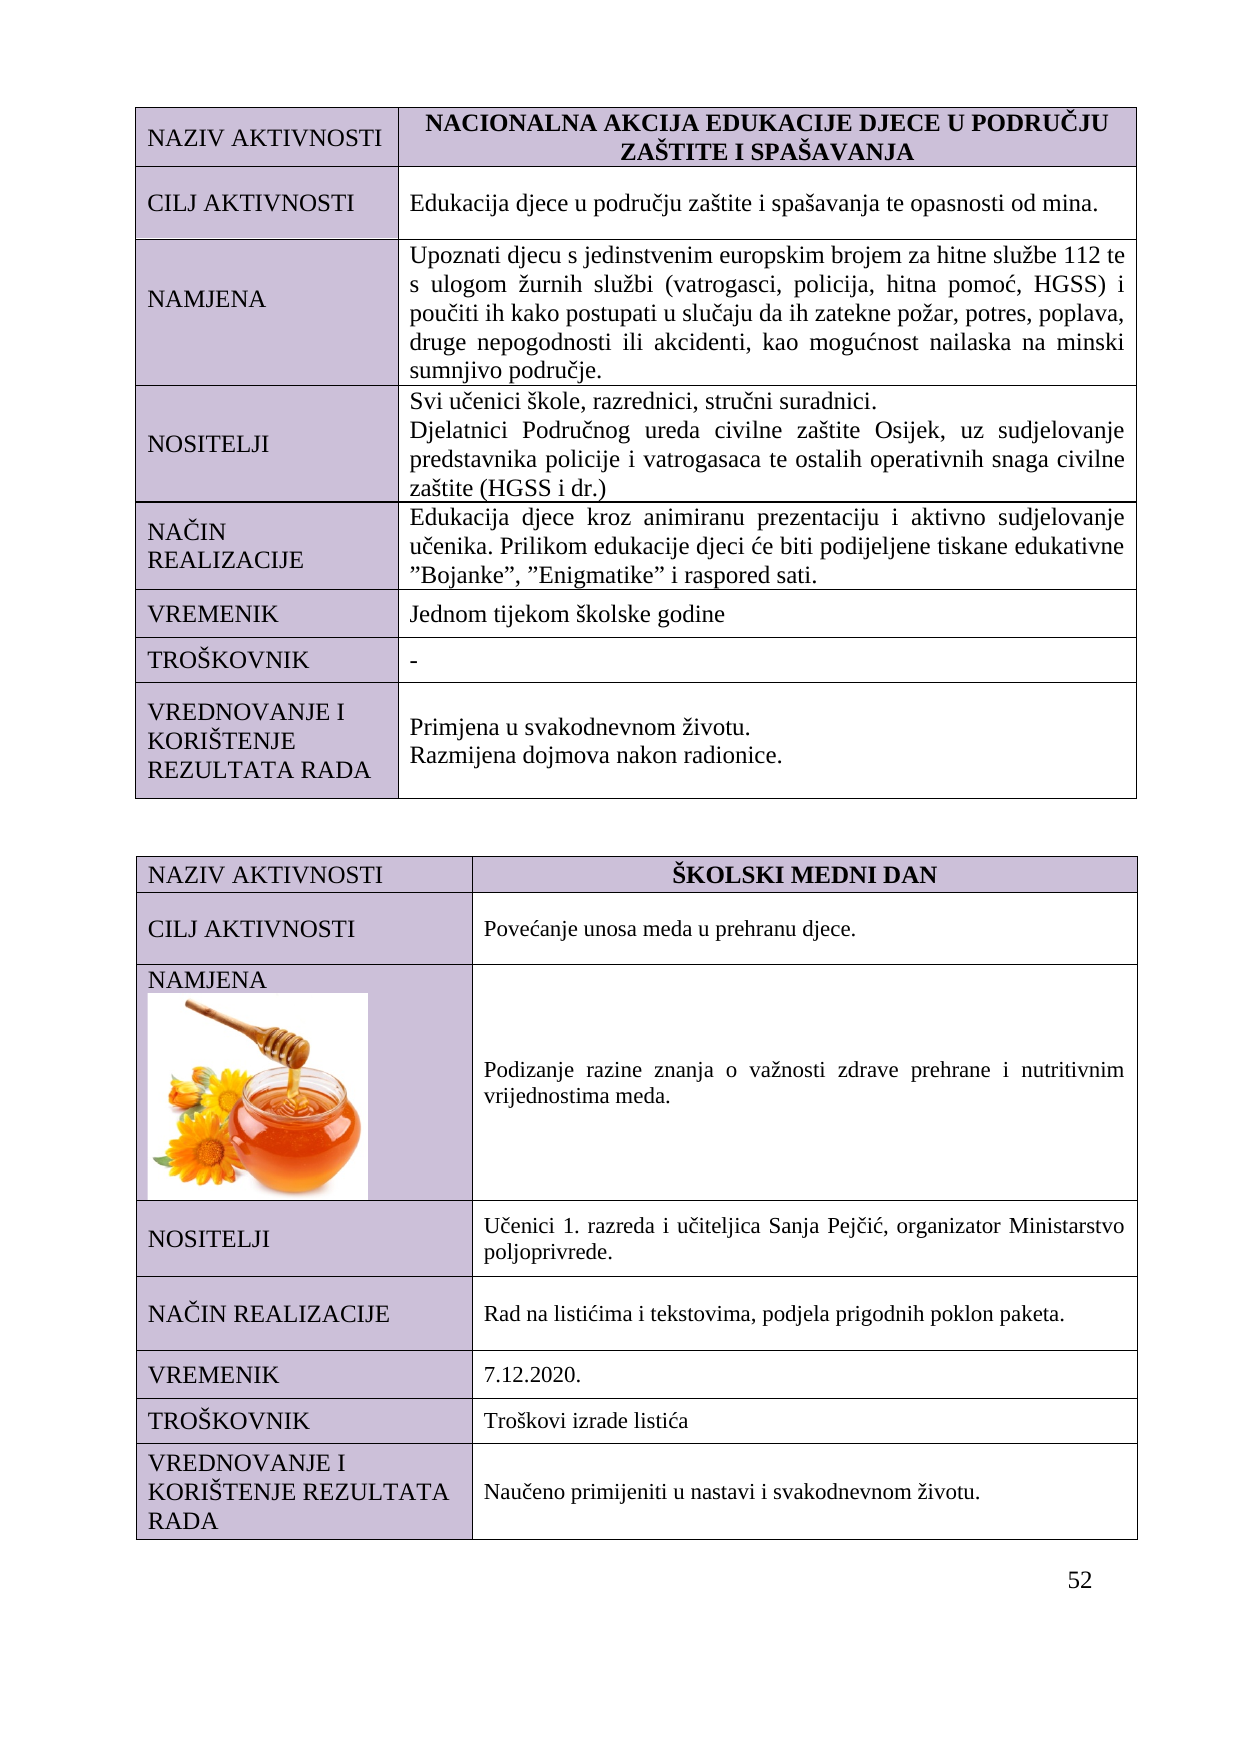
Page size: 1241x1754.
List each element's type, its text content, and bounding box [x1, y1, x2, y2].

table_cell CILJ AKTIVNOSTI [137, 893, 472, 964]
table_cell NOSITELJI [137, 1201, 472, 1276]
table_cell Edukacija djece kroz animiranu prezentaciju i aktivno sudjelovanje učenika. Prilikom edukacije djeci će biti podijeljene tiskane edukativne ”Bojanke”, ”Enigmatike” i raspored sati. [399, 503, 1136, 589]
table_cell VREDNOVANJE I KORIŠTENJE REZULTATA RADA [137, 1444, 472, 1539]
table_header NAZIV AKTIVNOSTI [136, 108, 398, 166]
table_cell VREDNOVANJE I KORIŠTENJE REZULTATA RADA [136, 683, 398, 798]
table_cell NAMJENA [137, 965, 472, 1200]
table_cell Svi učenici škole, razrednici, stručni suradnici. Djelatnici Područnog ureda civilne zaštite Osijek, uz sudjelovanje predstavnika policije i vatrogasaca te ostalih operativnih snaga civilne zaštite (HGSS i dr.) [399, 386, 1136, 501]
table_cell Rad na listićima i tekstovima, podjela prigodnih poklon paketa. [473, 1277, 1137, 1350]
table_cell Naučeno primijeniti u nastavi i svakodnevnom životu. [473, 1444, 1137, 1539]
table_header ŠKOLSKI MEDNI DAN [473, 857, 1137, 892]
table_cell NAČIN REALIZACIJE [136, 503, 398, 589]
table_header NAZIV AKTIVNOSTI [137, 857, 472, 892]
table_cell Učenici 1. razreda i učiteljica Sanja Pejčić, organizator Ministarstvo poljoprivrede. [473, 1201, 1137, 1276]
table_cell VREMENIK [137, 1351, 472, 1398]
table_cell Edukacija djece u području zaštite i spašavanja te opasnosti od mina. [399, 167, 1136, 238]
table_cell - [399, 638, 1136, 682]
table_cell CILJ AKTIVNOSTI [136, 167, 398, 238]
table_cell Podizanje razine znanja o važnosti zdrave prehrane i nutritivnim vrijednostima meda. [473, 965, 1137, 1200]
picture [147, 993, 368, 1200]
table_cell Jednom tijekom školske godine [399, 590, 1136, 637]
table_cell TROŠKOVNIK [136, 638, 398, 682]
table_cell NAMJENA [136, 240, 398, 385]
table_cell Upoznati djecu s jedinstvenim europskim brojem za hitne službe 112 te s ulogom žurnih službi (vatrogasci, policija, hitna pomoć, HGSS) i poučiti ih kako postupati u slučaju da ih zatekne požar, potres, poplava, druge nepogodnosti ili akcidenti, kao mogućnost nailaska na minski sumnjivo područje. [399, 240, 1136, 385]
table_cell Primjena u svakodnevnom životu. Razmijena dojmova nakon radionice. [399, 683, 1136, 798]
table_cell Troškovi izrade listića [473, 1399, 1137, 1443]
table_cell 7.12.2020. [473, 1351, 1137, 1398]
table_header NACIONALNA AKCIJA EDUKACIJE DJECE U PODRUČJU ZAŠTITE I SPAŠAVANJA [399, 108, 1136, 166]
table_cell NAČIN REALIZACIJE [137, 1277, 472, 1350]
table_cell NOSITELJI [136, 386, 398, 501]
table_cell VREMENIK [136, 590, 398, 637]
table_cell TROŠKOVNIK [137, 1399, 472, 1443]
table_cell Povećanje unosa meda u prehranu djece. [473, 893, 1137, 964]
